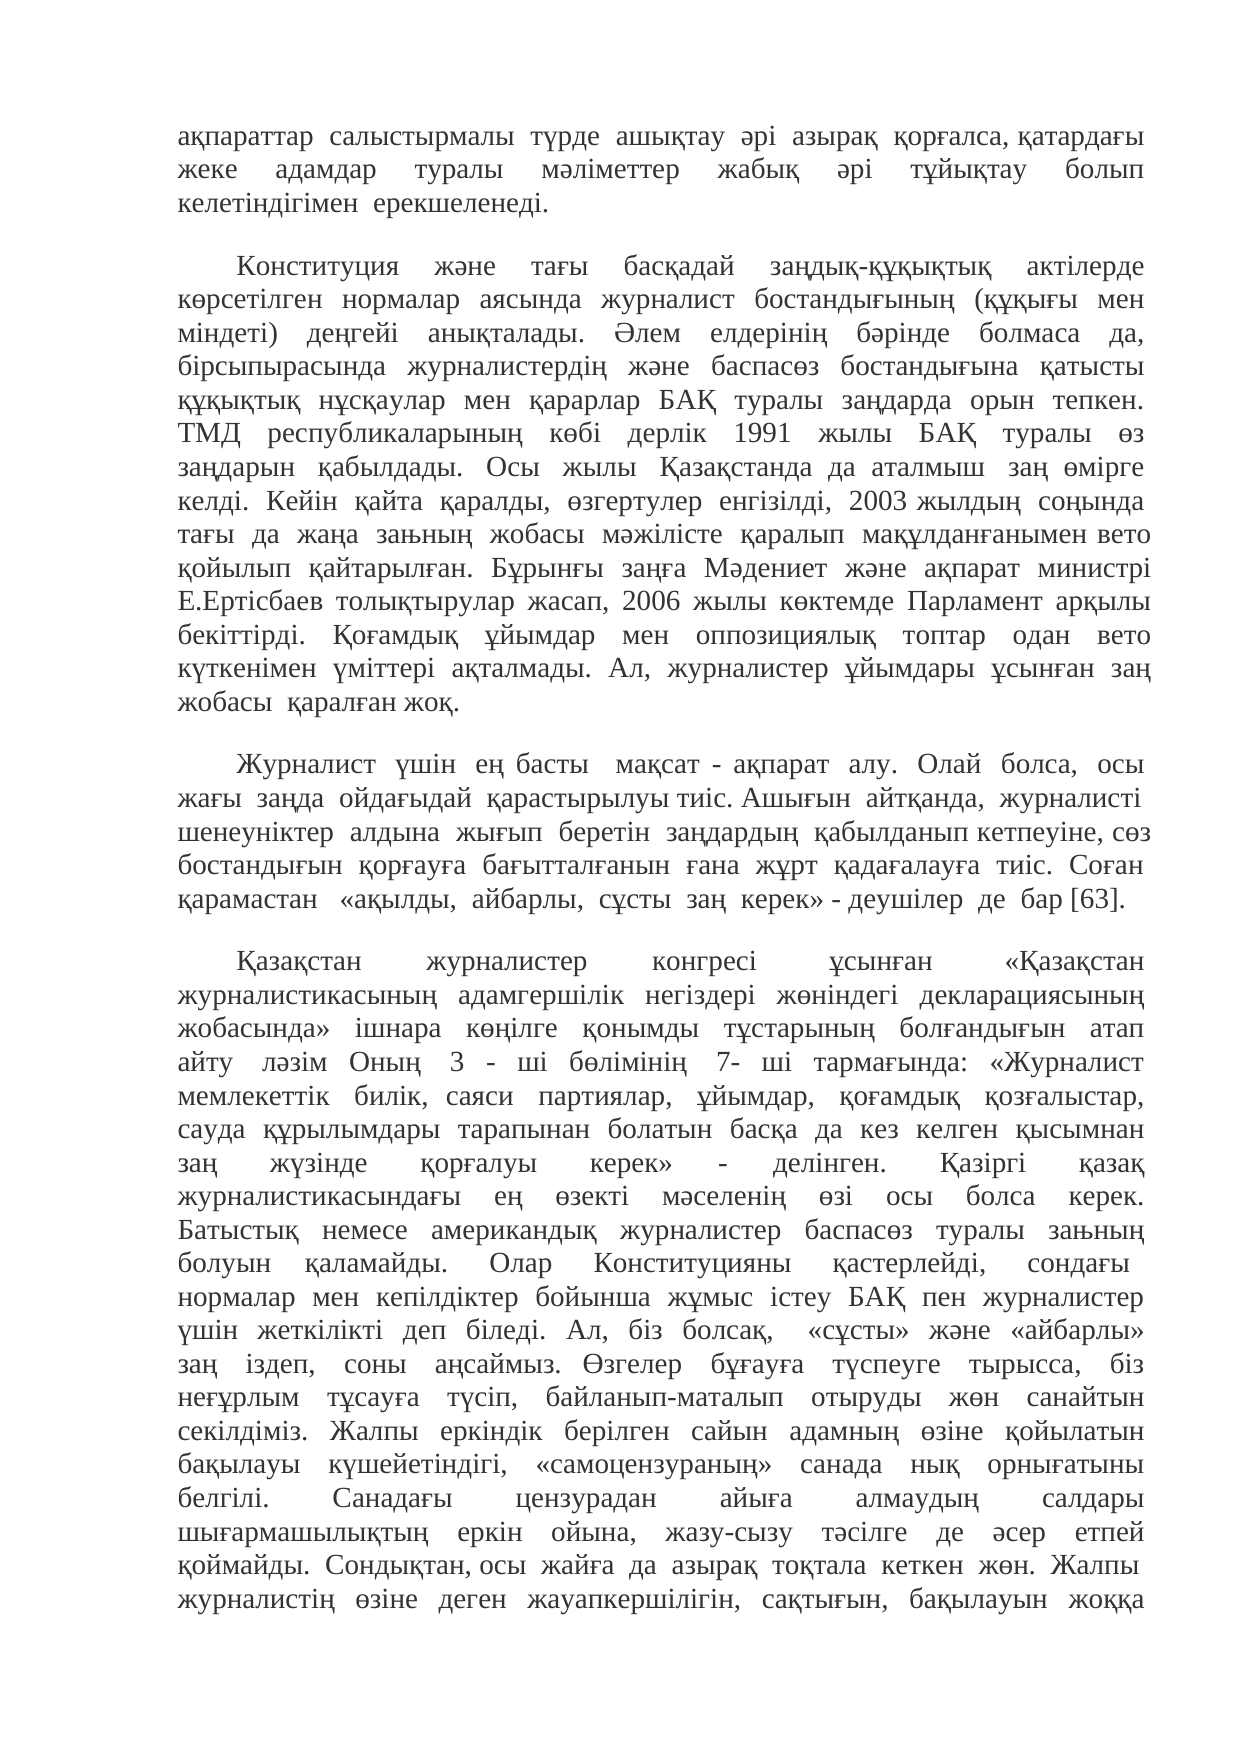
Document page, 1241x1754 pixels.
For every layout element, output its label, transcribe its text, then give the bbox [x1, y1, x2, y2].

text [177, 943, 1152, 1614]
text Журналист үшін ең басты мақсат - ақпарат алу. Олай болса, осы жағы заңда ойдағыдай қарастырылуы тиіс. Ашығын айтқанда, журналисті шенеуніктер алдына жығып беретін заңдардың қабылданып кетпеуіне, сөз бостандығын қорғауға бағытталғанын ғана жұрт қадағалауға тиіс. Соған қарамастан «ақылды, айбарлы, сұсты заң керек» - деушілер де бар [63]. [177, 747, 1152, 914]
text Конституция және тағы басқадай заңдық-құқықтық актілерде көрсетілген нормалар аясында журналист бостандығының (құқығы мен міндеті) деңгейі анықталады. Әлем елдерінің бәрінде болмаса да, бірсыпырасында журналистердің және баспасөз бостандығына қатысты құқықтық нұсқаулар мен қарарлар БАҚ туралы заңдарда орын тепкен. ТМД республикаларының көбі дерлік 1991 жылы БАҚ туралы өз заңдарын қабылдады. Осы жылы Қазақстанда да аталмыш заң өмірге келді. Кейін қайта қаралды, өзгертулер енгізілді, 2003 жылдың соңында тағы да жаңа зањның жобасы мәжілісте қаралып мақұлданғанымен вето қойылып қайтарылған. Бұрынғы заңға Мәдениет және ақпарат министрі Е.Ертісбаев толықтырулар жасап, 2006 жылы көктемде Парламент арқылы бекіттірді. Қоғамдық ұйымдар мен оппозициялық топтар одан вето күткенімен үміттері ақталмады. Ал, журналистер ұйымдары ұсынған заң жобасы қаралған жоқ. [177, 248, 1152, 717]
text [177, 118, 1152, 219]
